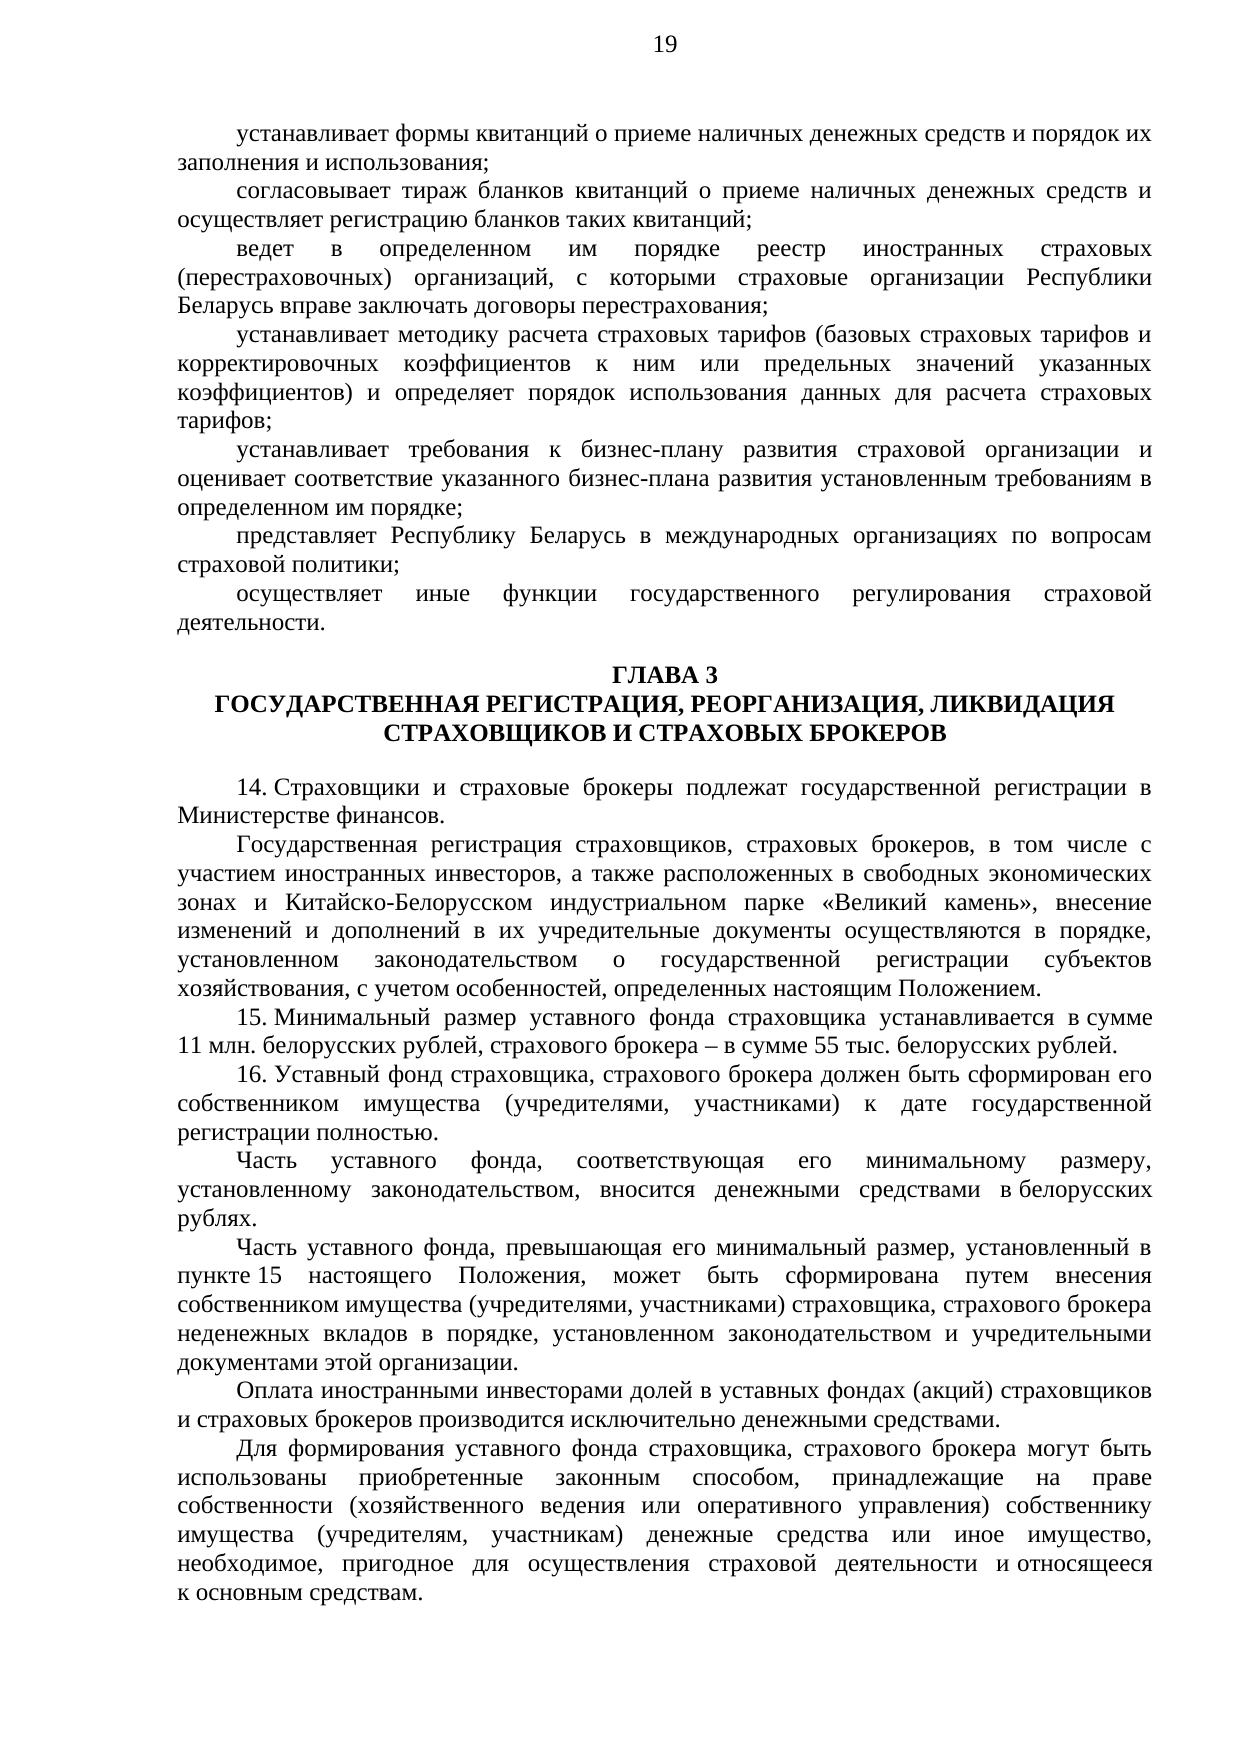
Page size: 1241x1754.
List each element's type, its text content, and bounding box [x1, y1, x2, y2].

text Оплата иностранными инвесторами долей в уставных фондах (акций) страховщиков и страховых брокеров производится исключительно денежными средствами. [177, 1376, 1153, 1433]
text ведет в определенном им порядке реестр иностранных страховых (перестраховочных) организаций, с которыми страховые организации Республики Беларусь вправе заключать договоры перестрахования; [177, 233, 1153, 319]
text ГЛАВА 3 ГОСУДАРСТВЕННАЯ РЕГИСТРАЦИЯ, РЕОРГАНИЗАЦИЯ, ЛИКВИДАЦИЯ СТРАХОВЩИКОВ И СТРАХОВЫХ БРОКЕРОВ [177, 661, 1153, 747]
text осуществляет иные функции государственного регулирования страховой деятельности. [177, 578, 1153, 636]
text Для формирования уставного фонда страховщика, страхового брокера могут быть использованы приобретенные законным способом, принадлежащие на праве собственности (хозяйственного ведения или оперативного управления) собственнику имущества (учредителям, участникам) денежные средства или иное имущество, необходимое, пригодное для осуществления страховой деятельности и относящееся к основным средствам. [177, 1433, 1153, 1606]
text представляет Республику Беларусь в международных организациях по вопросам страховой политики; [177, 521, 1153, 578]
text устанавливает методику расчета страховых тарифов (базовых страховых тарифов и корректировочных коэффициентов к ним или предельных значений указанных коэффициентов) и определяет порядок использования данных для расчета страховых тарифов; [177, 319, 1153, 434]
text 14. Страховщики и страховые брокеры подлежат государственной регистрации в Министерстве финансов. [177, 772, 1153, 829]
text устанавливает формы квитанций о приеме наличных денежных средств и порядок их заполнения и использования; [177, 118, 1153, 176]
text 15. Минимальный размер уставного фонда страховщика устанавливается в сумме 11 млн. белорусских рублей, страхового брокера – в сумме 55 тыс. белорусских рублей. [177, 1002, 1153, 1059]
text 16. Уставный фонд страховщика, страхового брокера должен быть сформирован его собственником имущества (учредителями, участниками) к дате государственной регистрации полностью. [177, 1059, 1153, 1146]
text Государственная регистрация страховщиков, страховых брокеров, в том числе с участием иностранных инвесторов, а также расположенных в свободных экономических зонах и Китайско-Белорусском индустриальном парке «Великий камень», внесение изменений и дополнений в их учредительные документы осуществляются в порядке, установленном законодательством о государственной регистрации субъектов хозяйствования, с учетом особенностей, определенных настоящим Положением. [177, 829, 1153, 1002]
text устанавливает требования к бизнес-плану развития страховой организации и оценивает соответствие указанного бизнес-плана развития установленным требованиям в определенном им порядке; [177, 434, 1153, 521]
text Часть уставного фонда, превышающая его минимальный размер, установленный в пункте 15 настоящего Положения, может быть сформирована путем внесения собственником имущества (учредителями, участниками) страховщика, страхового брокера неденежных вкладов в порядке, установленном законодательством и учредительными документами этой организации. [177, 1232, 1153, 1376]
text согласовывает тираж бланков квитанций о приеме наличных денежных средств и осуществляет регистрацию бланков таких квитанций; [177, 176, 1153, 233]
text Часть уставного фонда, соответствующая его минимальному размеру, установленному законодательством, вносится денежными средствами в белорусских рублях. [177, 1146, 1153, 1232]
